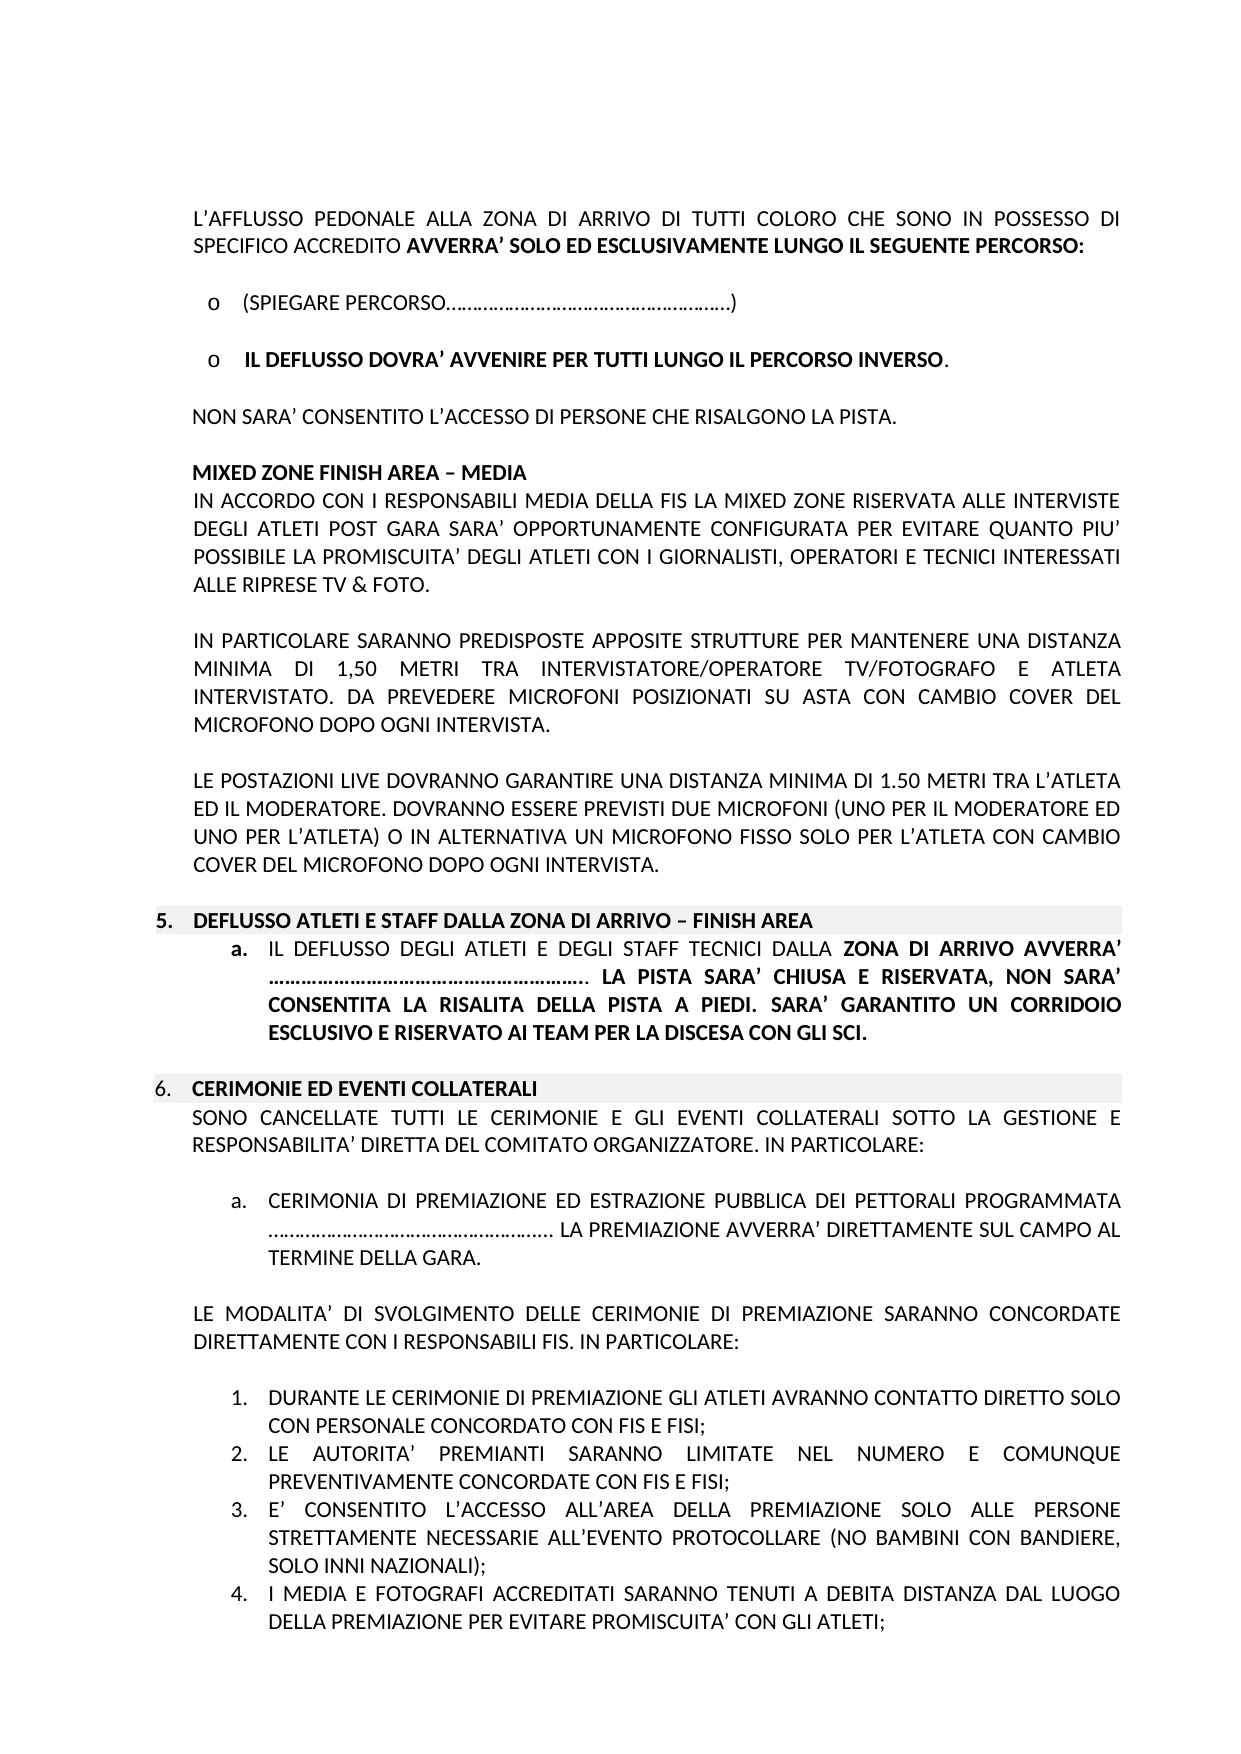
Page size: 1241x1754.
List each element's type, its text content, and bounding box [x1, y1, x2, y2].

list CERIMONIA DI PREMIAZIONE ED ESTRAZIONE PUBBLICA DEI PETTORALI PROGRAMMATA ……………………………………………... LA PREMIAZIONE AVVERRA’ DIRETTAMENTE SUL CAMPO AL TERMINE DELLA GARA. [231, 1187, 1122, 1271]
list SONO CANCELLATE TUTTI LE CERIMONIE E GLI EVENTI COLLATERALI SOTTO LA GESTIONE E RESPONSABILITA’ DIRETTA DEL COMITATO ORGANIZZATORE. IN PARTICOLARE: [192, 1103, 1122, 1159]
list L’AFFLUSSO PEDONALE ALLA ZONA DI ARRIVO DI TUTTI COLORO CHE SONO IN POSSESSO DI SPECIFICO ACCREDITO AVVERRA’ SOLO ED ESCLUSIVAMENTE LUNGO IL SEGUENTE PERCORSO: [193, 204, 1122, 260]
list LE MODALITA’ DI SVOLGIMENTO DELLE CERIMONIE DI PREMIAZIONE SARANNO CONCORDATE DIRETTAMENTE CON I RESPONSABILI FIS. IN PARTICOLARE: [193, 1299, 1122, 1355]
list I MEDIA E FOTOGRAFI ACCREDITATI SARANNO TENUTI A DEBITA DISTANZA DAL LUOGO DELLA PREMIAZIONE PER EVITARE PROMISCUITA’ CON GLI ATLETI; [231, 1579, 1122, 1635]
list IN PARTICOLARE SARANNO PREDISPOSTE APPOSITE STRUTTURE PER MANTENERE UNA DISTANZA MINIMA DI 1,50 METRI TRA INTERVISTATORE/OPERATORE TV/FOTOGRAFO E ATLETA INTERVISTATO. DA PREVEDERE MICROFONI POSIZIONATI SU ASTA CON CAMBIO COVER DEL MICROFONO DOPO OGNI INTERVISTA. [193, 626, 1122, 738]
list IL DEFLUSSO DEGLI ATLETI E DEGLI STAFF TECNICI DALLA ZONA DI ARRIVO AVVERRA’ ………………………………………………….. LA PISTA SARA’ CHIUSA E RISERVATA, NON SARA’ CONSENTITA LA RISALITA DELLA PISTA A PIEDI. SARA’ GARANTITO UN CORRIDOIO ESCLUSIVO E RISERVATO AI TEAM PER LA DISCESA CON GLI SCI. [231, 934, 1122, 1047]
list (SPIEGARE PERCORSO………………………………………………) [207, 288, 1122, 317]
list DEFLUSSO ATLETI E STAFF DALLA ZONA DI ARRIVO – FINISH AREA [156, 906, 1122, 934]
list DURANTE LE CERIMONIE DI PREMIAZIONE GLI ATLETI AVRANNO CONTATTO DIRETTO SOLO CON PERSONALE CONCORDATO CON FIS E FISI; [231, 1383, 1122, 1439]
list IN ACCORDO CON I RESPONSABILI MEDIA DELLA FIS LA MIXED ZONE RISERVATA ALLE INTERVISTE DEGLI ATLETI POST GARA SARA’ OPPORTUNAMENTE CONFIGURATA PER EVITARE QUANTO PIU’ POSSIBILE LA PROMISCUITA’ DEGLI ATLETI CON I GIORNALISTI, OPERATORI E TECNICI INTERESSATI ALLE RIPRESE TV & FOTO. [193, 486, 1122, 598]
list LE POSTAZIONI LIVE DOVRANNO GARANTIRE UNA DISTANZA MINIMA DI 1.50 METRI TRA L’ATLETA ED IL MODERATORE. DOVRANNO ESSERE PREVISTI DUE MICROFONI (UNO PER IL MODERATORE ED UNO PER L’ATLETA) O IN ALTERNATIVA UN MICROFONO FISSO SOLO PER L’ATLETA CON CAMBIO COVER DEL MICROFONO DOPO OGNI INTERVISTA. [193, 766, 1122, 878]
text MIXED ZONE FINISH AREA – MEDIA [192, 458, 1122, 486]
list E’ CONSENTITO L’ACCESSO ALL’AREA DELLA PREMIAZIONE SOLO ALLE PERSONE STRETTAMENTE NECESSARIE ALL’EVENTO PROTOCOLLARE (NO BAMBINI CON BANDIERE, SOLO INNI NAZIONALI); [231, 1495, 1122, 1579]
list CERIMONIE ED EVENTI COLLATERALI [154, 1074, 1122, 1103]
text NON SARA’ CONSENTITO L’ACCESSO DI PERSONE CHE RISALGONO LA PISTA. [192, 402, 1122, 430]
list LE AUTORITA’ PREMIANTI SARANNO LIMITATE NEL NUMERO E COMUNQUE PREVENTIVAMENTE CONCORDATE CON FIS E FISI; [231, 1439, 1122, 1495]
list IL DEFLUSSO DOVRA’ AVVENIRE PER TUTTI LUNGO IL PERCORSO INVERSO. [207, 345, 1122, 374]
